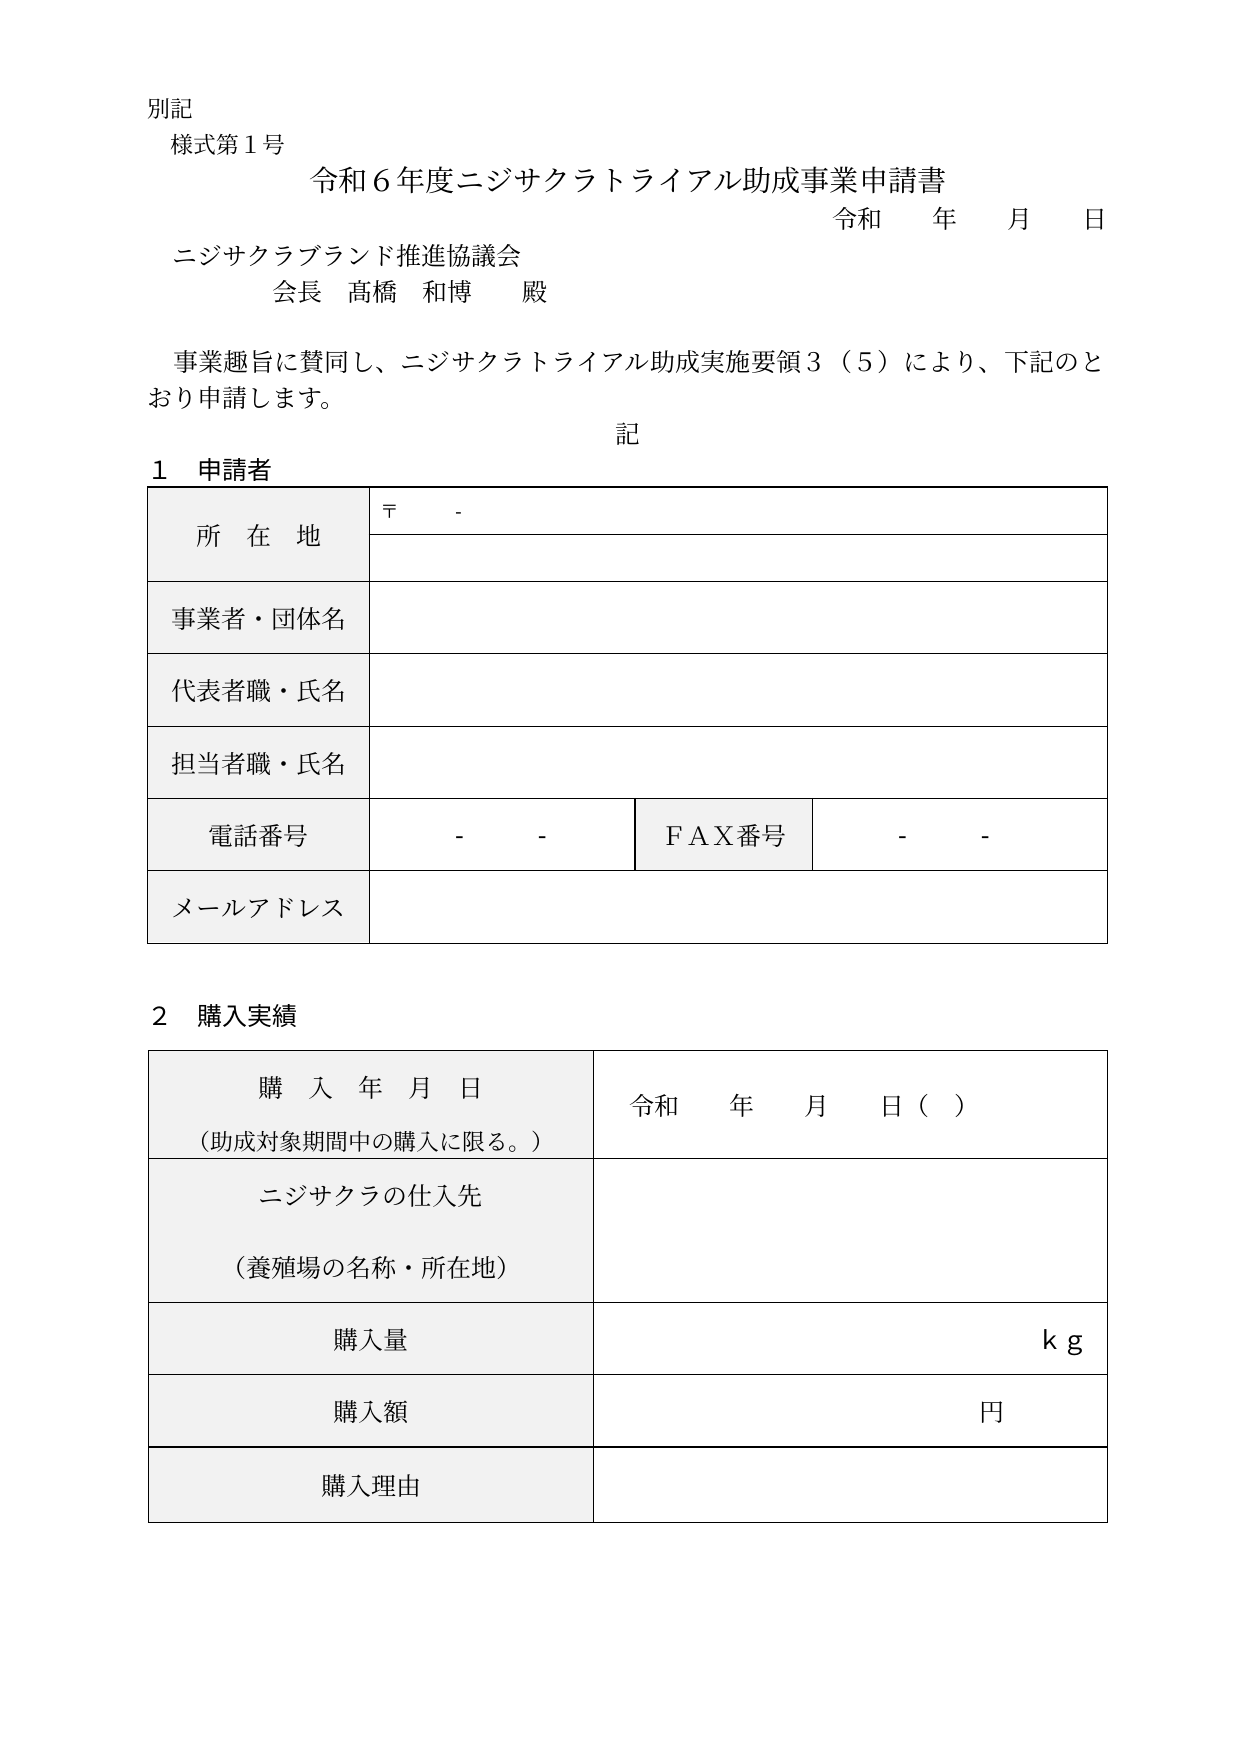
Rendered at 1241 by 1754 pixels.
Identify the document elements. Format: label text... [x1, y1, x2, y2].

table_cell [370, 535, 1107, 581]
text 様式第１号 [148, 126, 1107, 161]
table_header 令和 年 月 日（ ） [594, 1051, 1107, 1158]
table_cell メールアドレス [148, 871, 369, 942]
table_cell [370, 871, 1107, 942]
table_cell [370, 727, 1107, 798]
table_cell ＦＡＸ番号 [636, 799, 812, 870]
table_header 所 在 地 [148, 488, 369, 581]
table_cell [370, 654, 1107, 726]
table_cell [594, 1448, 1107, 1522]
text ニジサクラブランド推進協議会 [148, 236, 1107, 272]
table_cell - - [813, 799, 1107, 870]
text 記 [148, 414, 1107, 450]
text 令和 年 月 日 [148, 199, 1107, 236]
table_cell 担当者職・氏名 [148, 727, 369, 798]
table_cell ｋｇ [594, 1303, 1107, 1374]
text 会長 髙橋 和博 殿 [148, 272, 1107, 308]
table_cell 電話番号 [148, 799, 369, 870]
table_cell 事業者・団体名 [148, 582, 369, 653]
table_cell ニジサクラの仕入先 （養殖場の名称・所在地） [149, 1159, 593, 1302]
table_header 〒 - [370, 488, 1107, 534]
text ２ 購入実績 [148, 979, 1107, 1050]
table_cell 円 [594, 1375, 1107, 1446]
text 事業趣旨に賛同し、ニジサクラトライアル助成実施要領３（５）により、下記のとおり申請します。 [148, 342, 1107, 414]
table_cell 購入額 [149, 1375, 593, 1446]
table_header 購 入 年 月 日 （助成対象期間中の購入に限る。） [149, 1051, 593, 1158]
table_cell - - [370, 799, 634, 870]
text 別記 [148, 90, 1107, 126]
table_cell 代表者職・氏名 [148, 654, 369, 726]
table_cell [370, 582, 1107, 653]
table_cell 購入量 [149, 1303, 593, 1374]
text １ 申請者 [148, 450, 1107, 486]
table_cell [594, 1159, 1107, 1302]
table_cell 購入理由 [149, 1448, 593, 1522]
text 令和６年度ニジサクラトライアル助成事業申請書 [148, 161, 1107, 199]
